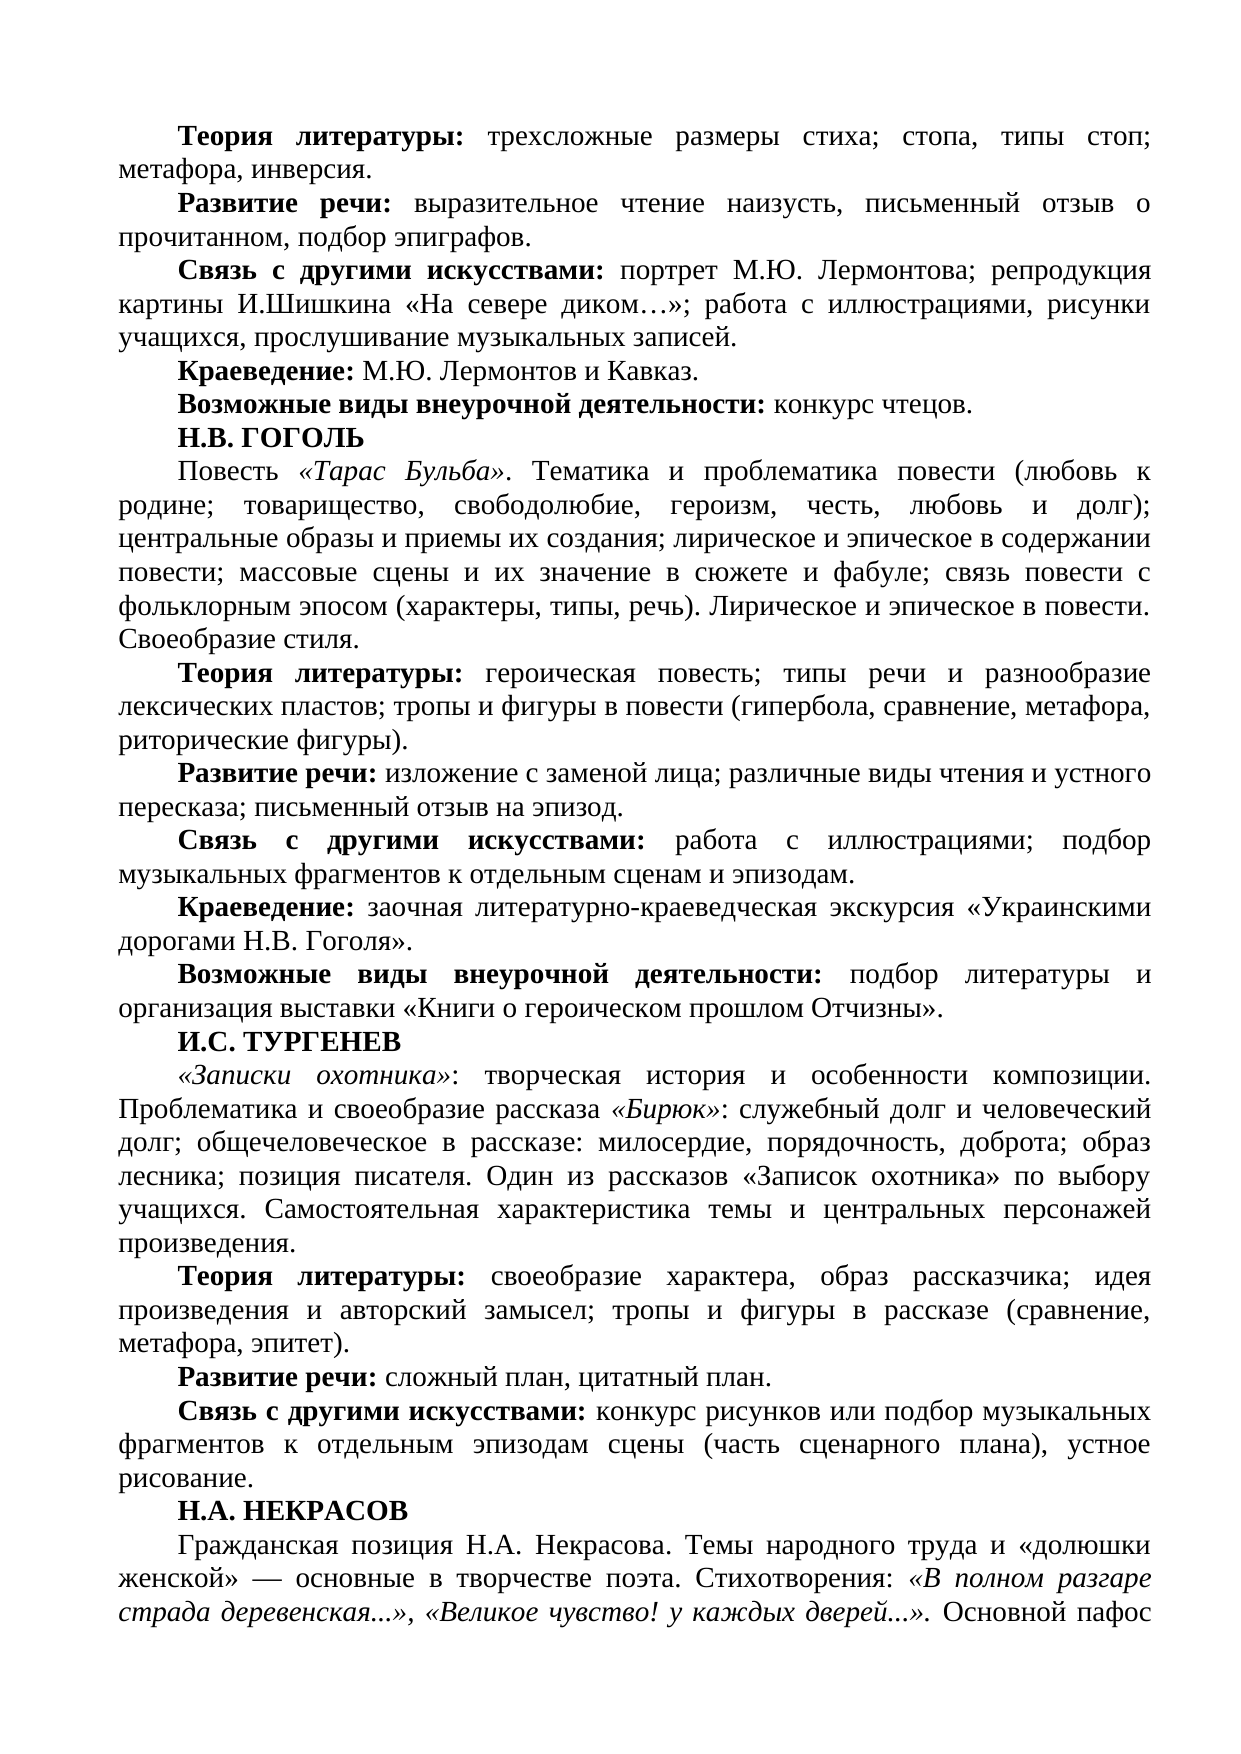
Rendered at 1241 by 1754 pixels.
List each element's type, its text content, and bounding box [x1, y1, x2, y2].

text Связь с другими искусствами: конкурс рисунков или подбор музыкальных фрагментов к отдельным эпизодам сцены (часть сценарного плана), устное рисование. [118, 1393, 1152, 1493]
text Связь с другими искусствами: портрет М.Ю. Лермонтова; репродукция картины И.Шишкина «На севере диком…»; работа с иллюстрациями, рисунки учащихся, прослушивание музыкальных записей. [118, 252, 1152, 353]
text Теория литературы: своеобразие характера, образ рассказчика; идея произведения и авторский замысел; тропы и фигуры в рассказе (сравнение, метафора, эпитет). [118, 1258, 1152, 1359]
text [118, 1527, 1152, 1627]
text Краеведение: заочная литературно-краеведческая экскурсия «Украинскими дорогами Н.В. Гоголя». [118, 889, 1152, 957]
text Развитие речи: изложение с заменой лица; различные виды чтения и устного пересказа; письменный отзыв на эпизод. [118, 755, 1152, 822]
text Развитие речи: выразительное чтение наизусть, письменный отзыв о прочитанном, подбор эпиграфов. [118, 185, 1152, 252]
text Возможные виды внеурочной деятельности: подбор литературы и организация выставки «Книги о героическом прошлом Отчизны». [118, 957, 1152, 1024]
text Н.А. НЕКРАСОВ [118, 1493, 1152, 1527]
text Возможные виды внеурочной деятельности: конкурс чтецов. [118, 386, 1152, 420]
text Н.В. ГОГОЛЬ [118, 420, 1152, 453]
text Повесть «Тарас Бульба». Тематика и проблематика повести (любовь к родине; товарищество, свободолюбие, героизм, честь, любовь и долг); центральные образы и приемы их создания; лирическое и эпическое в содержании повести; массовые сцены и их значение в сюжете и фабуле; связь повести с фольклорным эпосом (характеры, типы, речь). Лирическое и эпическое в повести. Своеобразие стиля. [118, 453, 1152, 655]
text Теория литературы: трехсложные размеры стиха; стопа, типы стоп; метафора, инверсия. [118, 118, 1152, 185]
text Краеведение: М.Ю. Лермонтов и Кавказ. [118, 353, 1152, 386]
text «Записки охотника»: творческая история и особенности композиции. Проблематика и своеобразие рассказа «Бирюк»: служебный долг и человеческий долг; общечеловеческое в рассказе: милосердие, порядочность, доброта; образ лесника; позиция писателя. Один из рассказов «Записок охотника» по выбору учащихся. Самостоятельная характеристика темы и центральных персонажей произведения. [118, 1057, 1152, 1258]
text И.С. ТУРГЕНЕВ [118, 1024, 1152, 1057]
text Теория литературы: героическая повесть; типы речи и разнообразие лексических пластов; тропы и фигуры в повести (гипербола, сравнение, метафора, риторические фигуры). [118, 655, 1152, 755]
text Связь с другими искусствами: работа с иллюстрациями; подбор музыкальных фрагментов к отдельным сценам и эпизодам. [118, 822, 1152, 889]
text Развитие речи: сложный план, цитатный план. [118, 1359, 1152, 1393]
